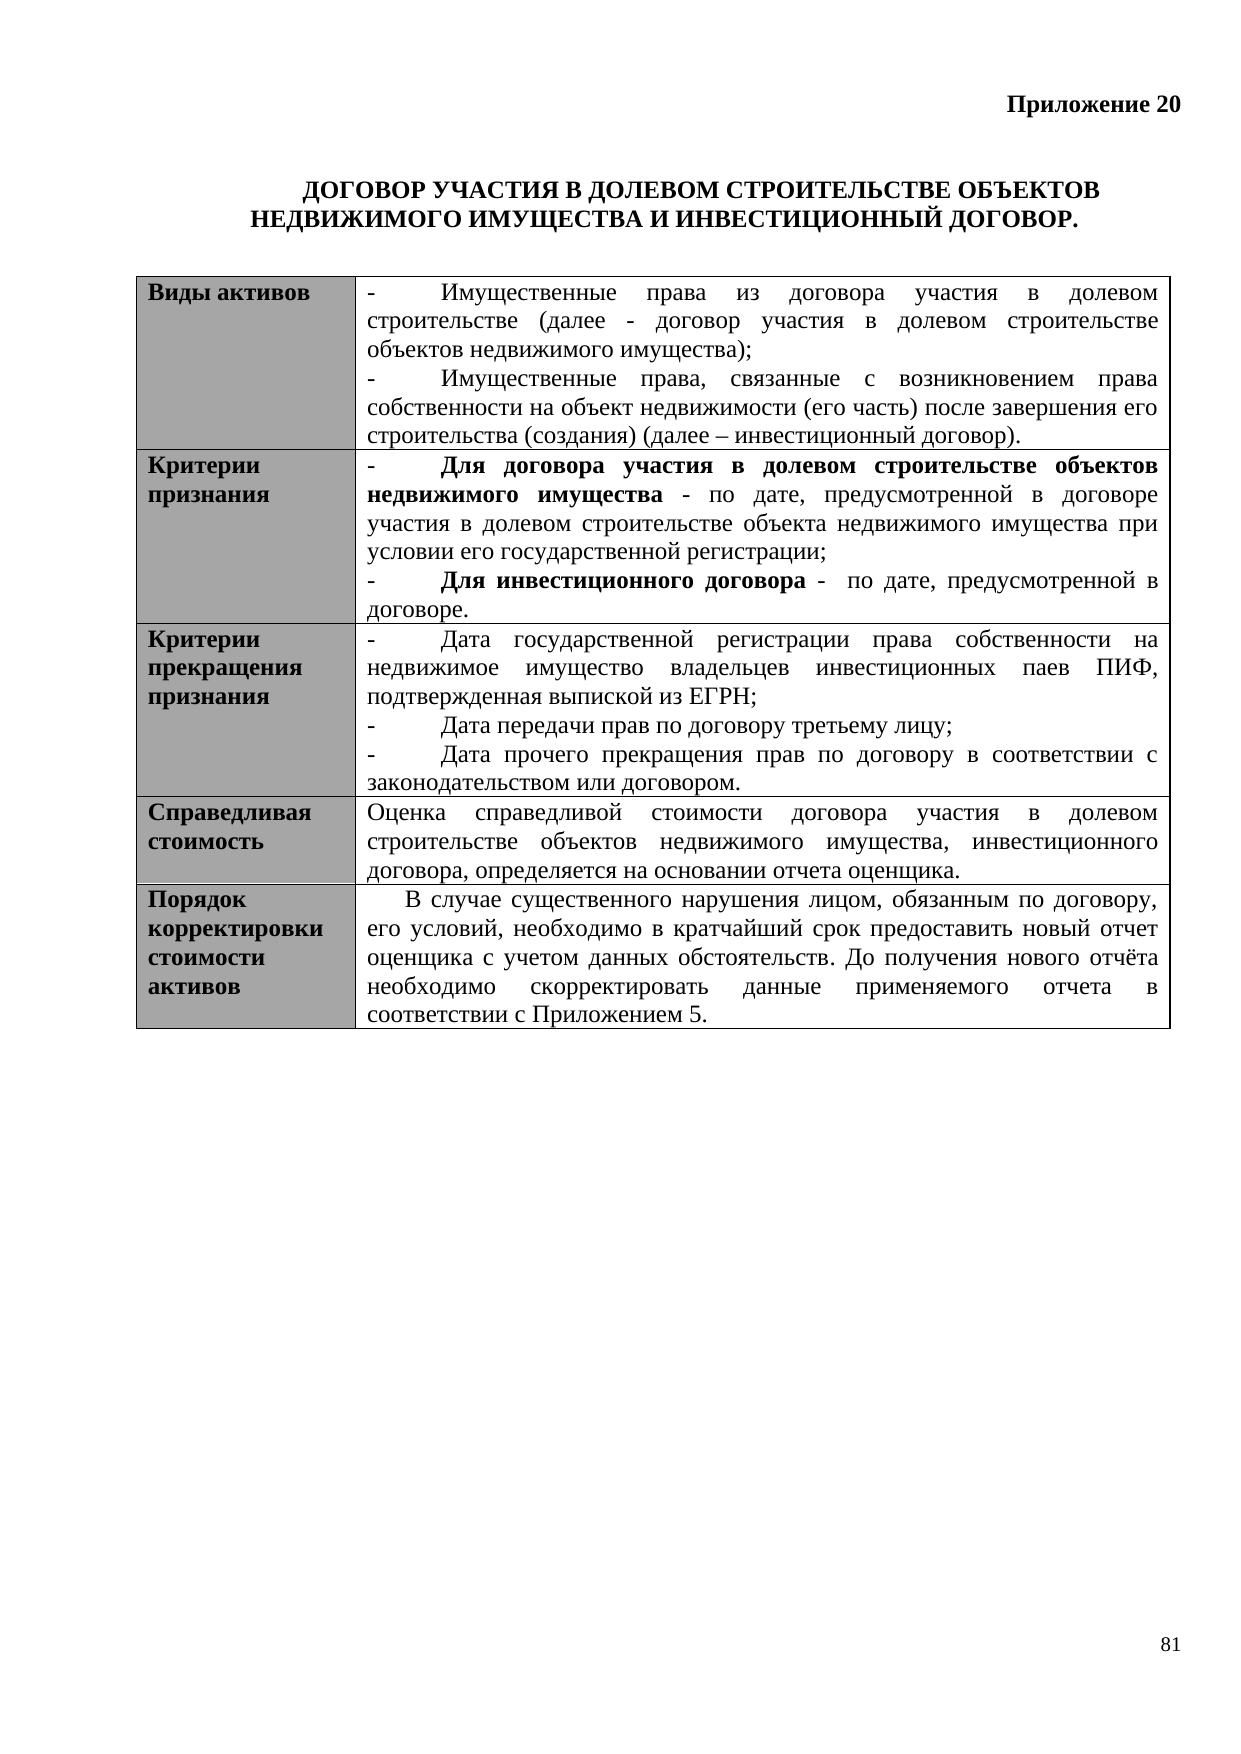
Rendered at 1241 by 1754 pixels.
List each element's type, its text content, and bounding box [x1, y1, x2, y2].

table_cell В случае существенного нарушения лицом, обязанным по договору, его условий, необходимо в кратчайший срок предоставить новый отчет оценщика с учетом данных обстоятельств. До получения нового отчёта необходимо скорректировать данные применяемого отчета в соответствии с Приложением 5. [356, 885, 1169, 1028]
text Приложение 20 [148, 89, 1181, 117]
text ДОГОВОР УЧАСТИЯ В ДОЛЕВОМ СТРОИТЕЛЬСТВЕ ОБЪЕКТОВ НЕДВИЖИМОГО ИМУЩЕСТВА И ИНВЕСТИЦИОННЫЙ ДОГОВОР. [148, 175, 1181, 232]
table_header Имущественные права из договора участия в долевом строительстве (далее - договор участия в долевом строительстве объектов недвижимого имущества); Имущественные права, связанные с возникновением права собственности на объект недвижимости (его часть) после завершения его строительства (создания) (далее – инвестиционный договор). [356, 277, 1169, 449]
table_cell Для договора участия в долевом строительстве объектов недвижимого имущества - по дате, предусмотренной в договоре участия в долевом строительстве объекта недвижимого имущества при условии его государственной регистрации; Для инвестиционного договора - по дате, предусмотренной в договоре. [356, 450, 1169, 623]
table_cell Критерии признания [137, 450, 355, 623]
table_header Виды активов [137, 277, 355, 449]
table_cell Оценка справедливой стоимости договора участия в долевом строительстве объектов недвижимого имущества, инвестиционного договора, определяется на основании отчета оценщика. [356, 797, 1169, 883]
table_cell Порядок корректировки стоимости активов [137, 885, 355, 1028]
table_cell Дата государственной регистрации права собственности на недвижимое имущество владельцев инвестиционных паев ПИФ, подтвержденная выпиской из ЕГРН; Дата передачи прав по договору третьему лицу; Дата прочего прекращения прав по договору в соответствии с законодательством или договором. [356, 624, 1169, 796]
table_cell Критерии прекращения признания [137, 624, 355, 796]
table_cell Справедливая стоимость [137, 797, 355, 883]
